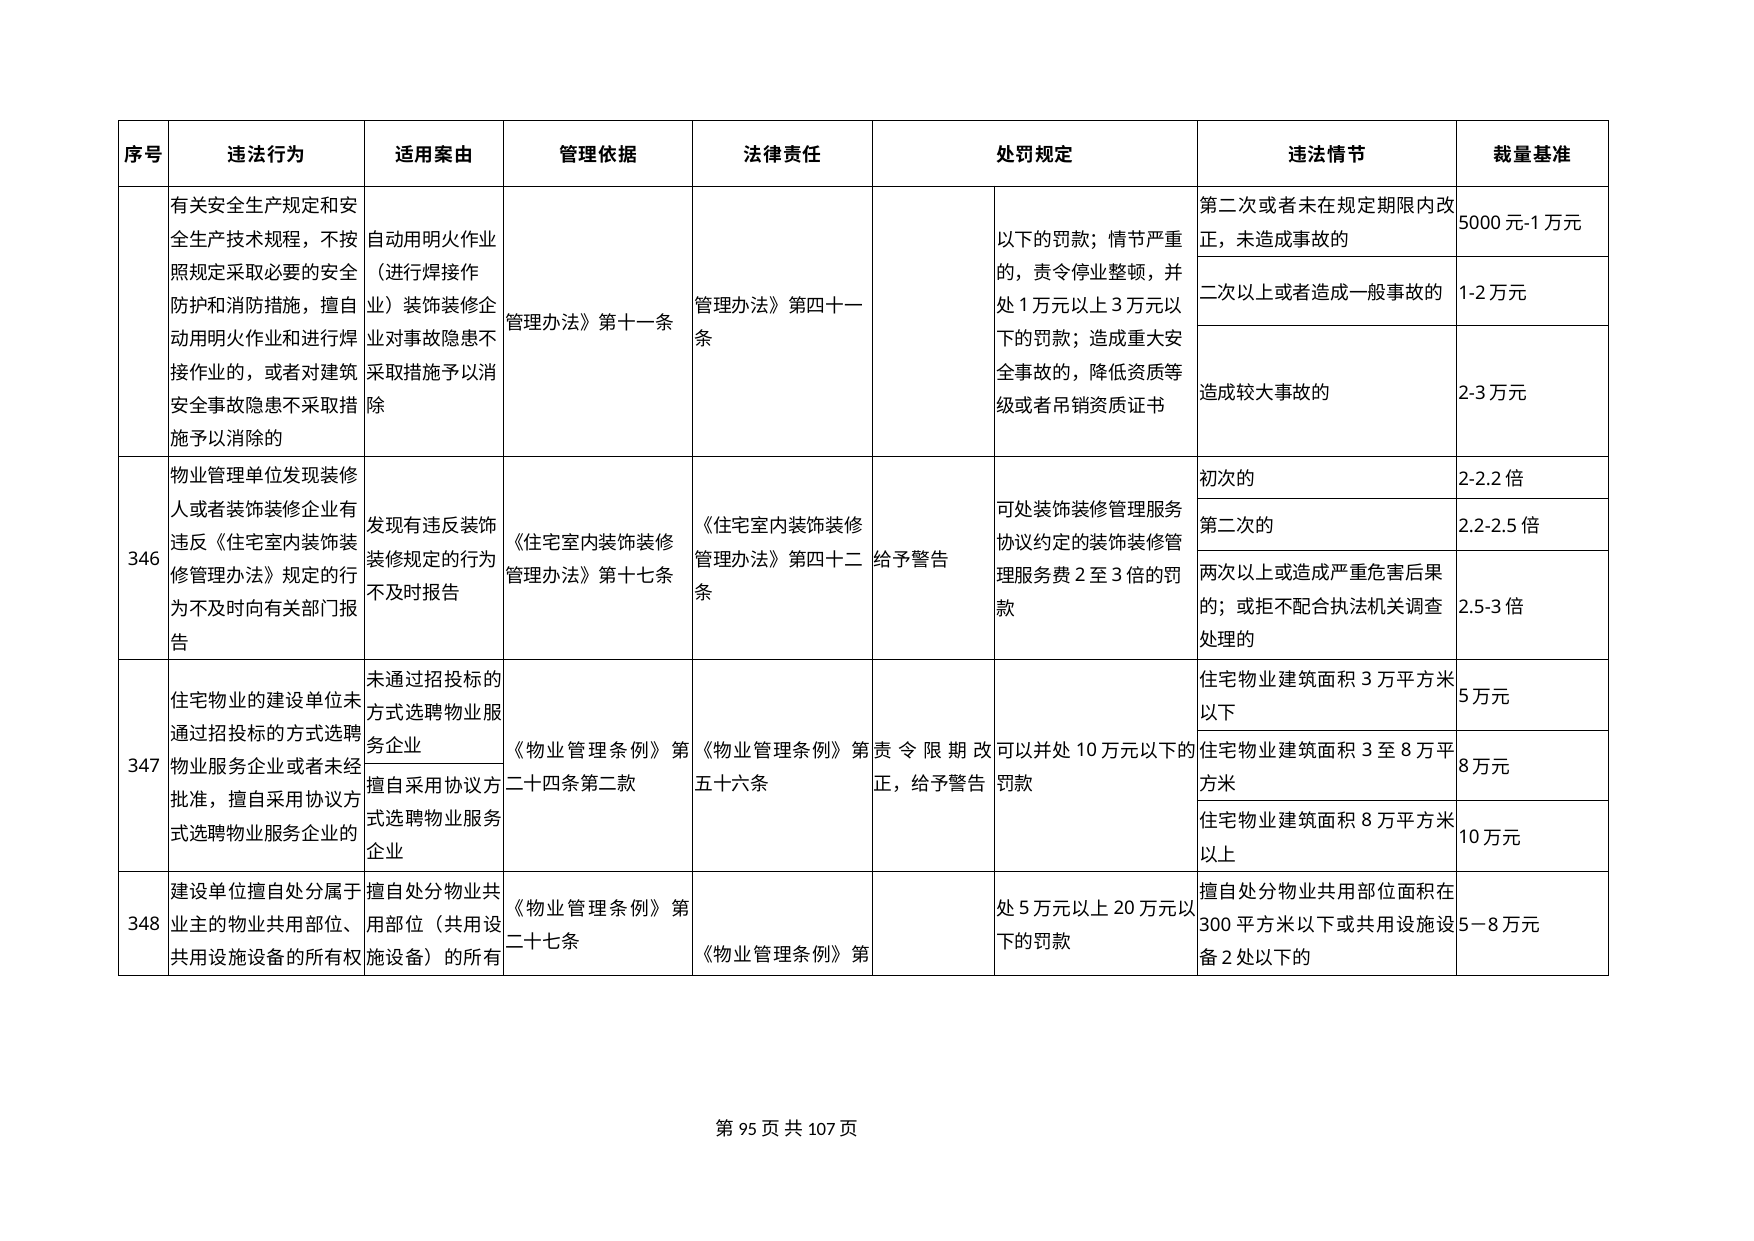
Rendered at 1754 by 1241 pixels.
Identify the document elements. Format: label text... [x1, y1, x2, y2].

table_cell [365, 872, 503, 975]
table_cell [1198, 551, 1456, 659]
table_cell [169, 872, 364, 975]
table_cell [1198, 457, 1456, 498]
table_header 适用案由 [365, 121, 503, 186]
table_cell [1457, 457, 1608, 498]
table_header 违法行为 [169, 121, 364, 186]
table_header 违法情节 [1198, 121, 1456, 186]
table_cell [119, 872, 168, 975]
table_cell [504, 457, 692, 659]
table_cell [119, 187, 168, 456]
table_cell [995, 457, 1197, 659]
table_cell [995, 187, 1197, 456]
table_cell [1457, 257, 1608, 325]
table_header 处罚规定 [873, 121, 1197, 186]
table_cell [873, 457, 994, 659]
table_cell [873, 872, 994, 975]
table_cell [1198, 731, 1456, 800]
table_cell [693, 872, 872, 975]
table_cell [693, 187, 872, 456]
table_header 管理依据 [504, 121, 692, 186]
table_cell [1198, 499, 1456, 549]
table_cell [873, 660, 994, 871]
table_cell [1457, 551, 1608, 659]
table_header 序号 [119, 121, 168, 186]
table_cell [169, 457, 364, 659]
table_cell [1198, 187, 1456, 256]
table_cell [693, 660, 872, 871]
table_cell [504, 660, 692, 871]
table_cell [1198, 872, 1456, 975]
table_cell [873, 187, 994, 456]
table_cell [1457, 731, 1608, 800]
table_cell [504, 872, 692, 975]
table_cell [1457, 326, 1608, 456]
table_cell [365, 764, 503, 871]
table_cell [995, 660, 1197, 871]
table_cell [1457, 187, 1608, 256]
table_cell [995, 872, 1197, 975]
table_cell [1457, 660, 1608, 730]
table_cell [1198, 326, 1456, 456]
table_header 法律责任 [693, 121, 872, 186]
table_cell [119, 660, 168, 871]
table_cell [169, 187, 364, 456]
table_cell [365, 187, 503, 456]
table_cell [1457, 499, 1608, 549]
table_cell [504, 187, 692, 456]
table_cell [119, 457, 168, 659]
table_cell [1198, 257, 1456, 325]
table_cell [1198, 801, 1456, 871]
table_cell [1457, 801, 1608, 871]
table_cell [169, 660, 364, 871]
table_header 裁量基准 [1457, 121, 1608, 186]
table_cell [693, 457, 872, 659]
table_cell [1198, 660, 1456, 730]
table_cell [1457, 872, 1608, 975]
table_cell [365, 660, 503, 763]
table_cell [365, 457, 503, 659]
